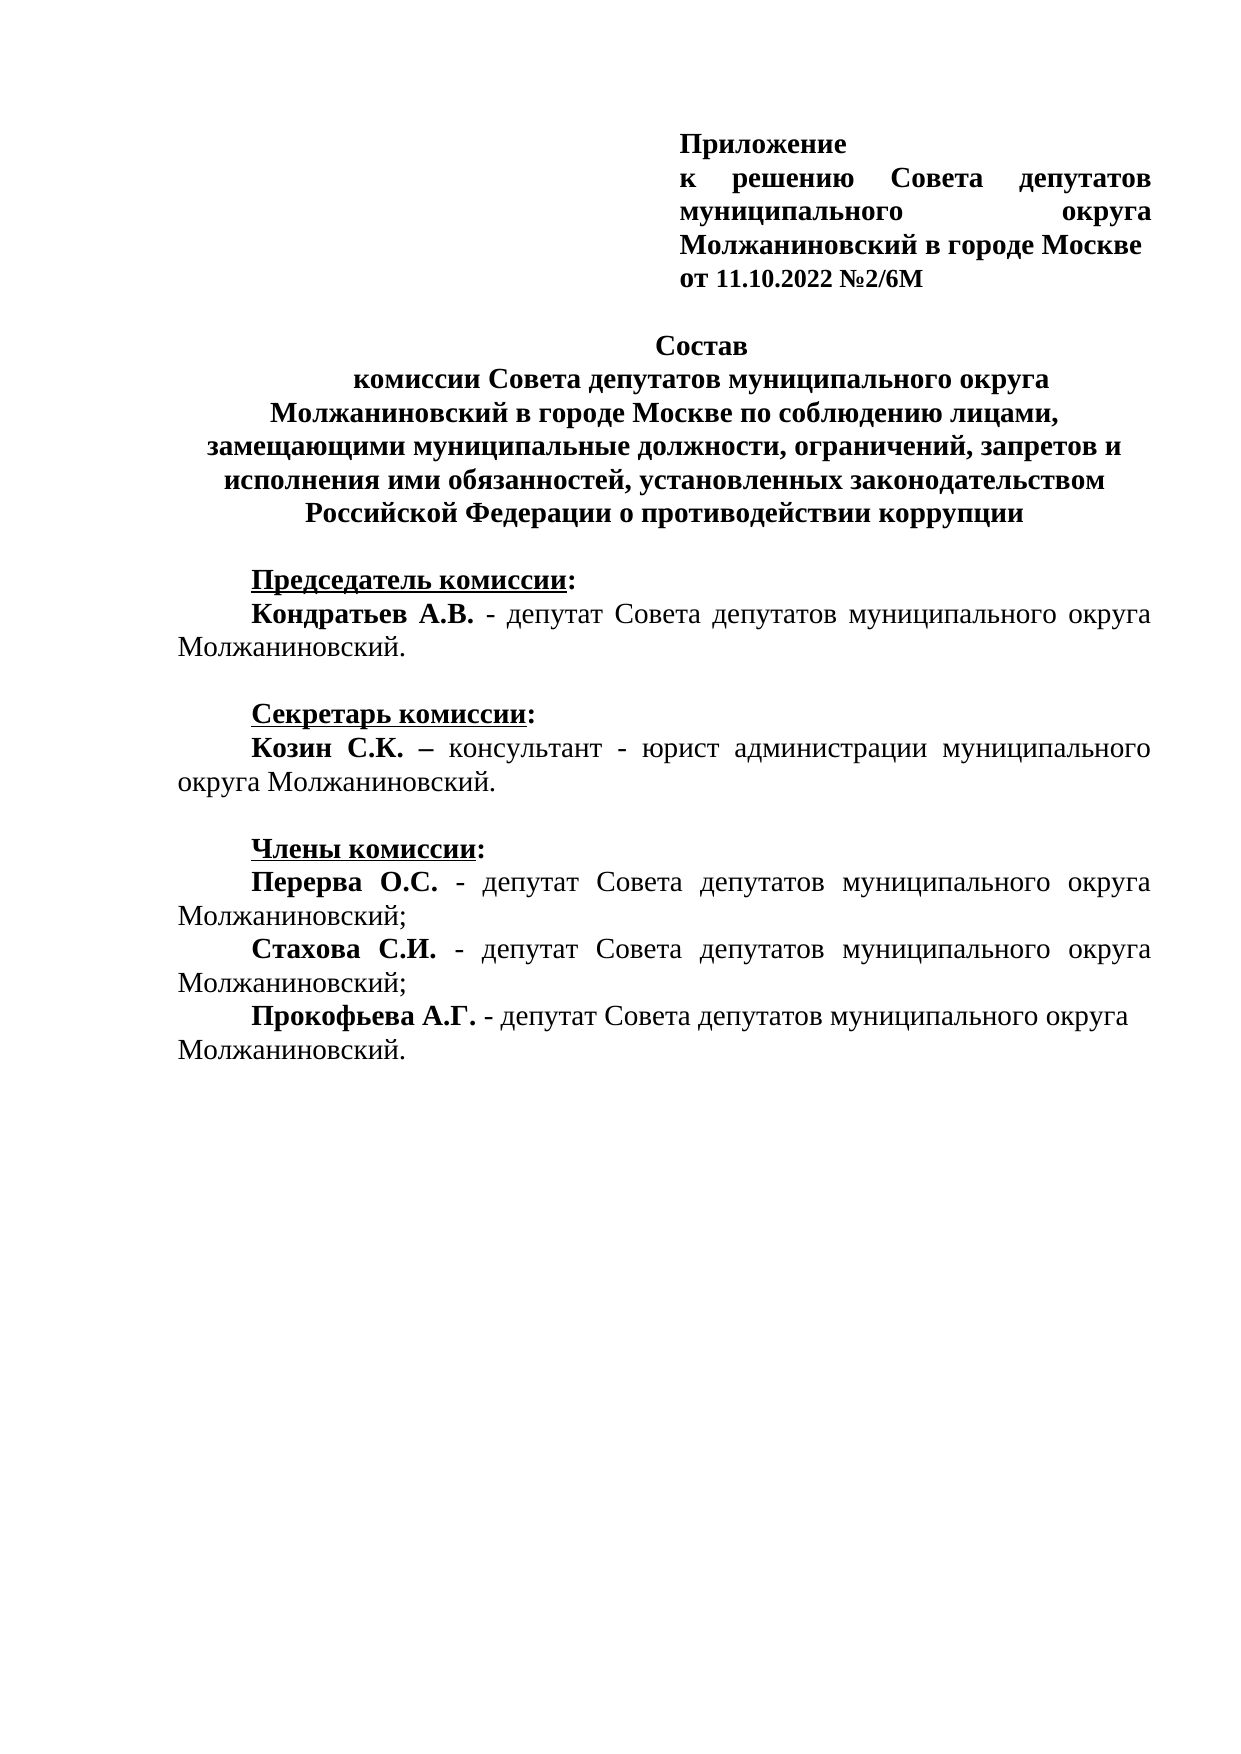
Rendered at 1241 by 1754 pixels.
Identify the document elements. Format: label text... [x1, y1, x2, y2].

text Стахова С.И. - депутат Совета депутатов муниципального округа Молжаниновский; [177, 931, 1152, 998]
text Секретарь комиссии: [177, 697, 1152, 730]
text к решению Совета депутатов муниципального округа Молжаниновский в городе Москве [679, 160, 1152, 261]
text комиссии Совета депутатов муниципального округа Молжаниновский в городе Москве по соблюдению лицами, замещающими муниципальные должности, ограничений, запретов и исполнения ими обязанностей, установленных законодательством Российской Федерации о противодействии коррупции [177, 361, 1152, 529]
text Члены комиссии: [177, 831, 1152, 864]
text Председатель комиссии: [177, 562, 1152, 596]
text от 11.10.2022 №2/6М [679, 261, 1152, 294]
text Козин С.К. – консультант - юрист администрации муниципального округа Молжаниновский. [177, 730, 1152, 797]
text Приложение [679, 126, 1152, 160]
text Состав [177, 328, 1152, 361]
text Перерва О.С. - депутат Совета депутатов муниципального округа Молжаниновский; [177, 864, 1152, 931]
text Кондратьев А.В. - депутат Совета депутатов муниципального округа Молжаниновский. [177, 596, 1152, 663]
text Прокофьева А.Г. - депутат Совета депутатов муниципального округа Молжаниновский. [177, 998, 1152, 1066]
